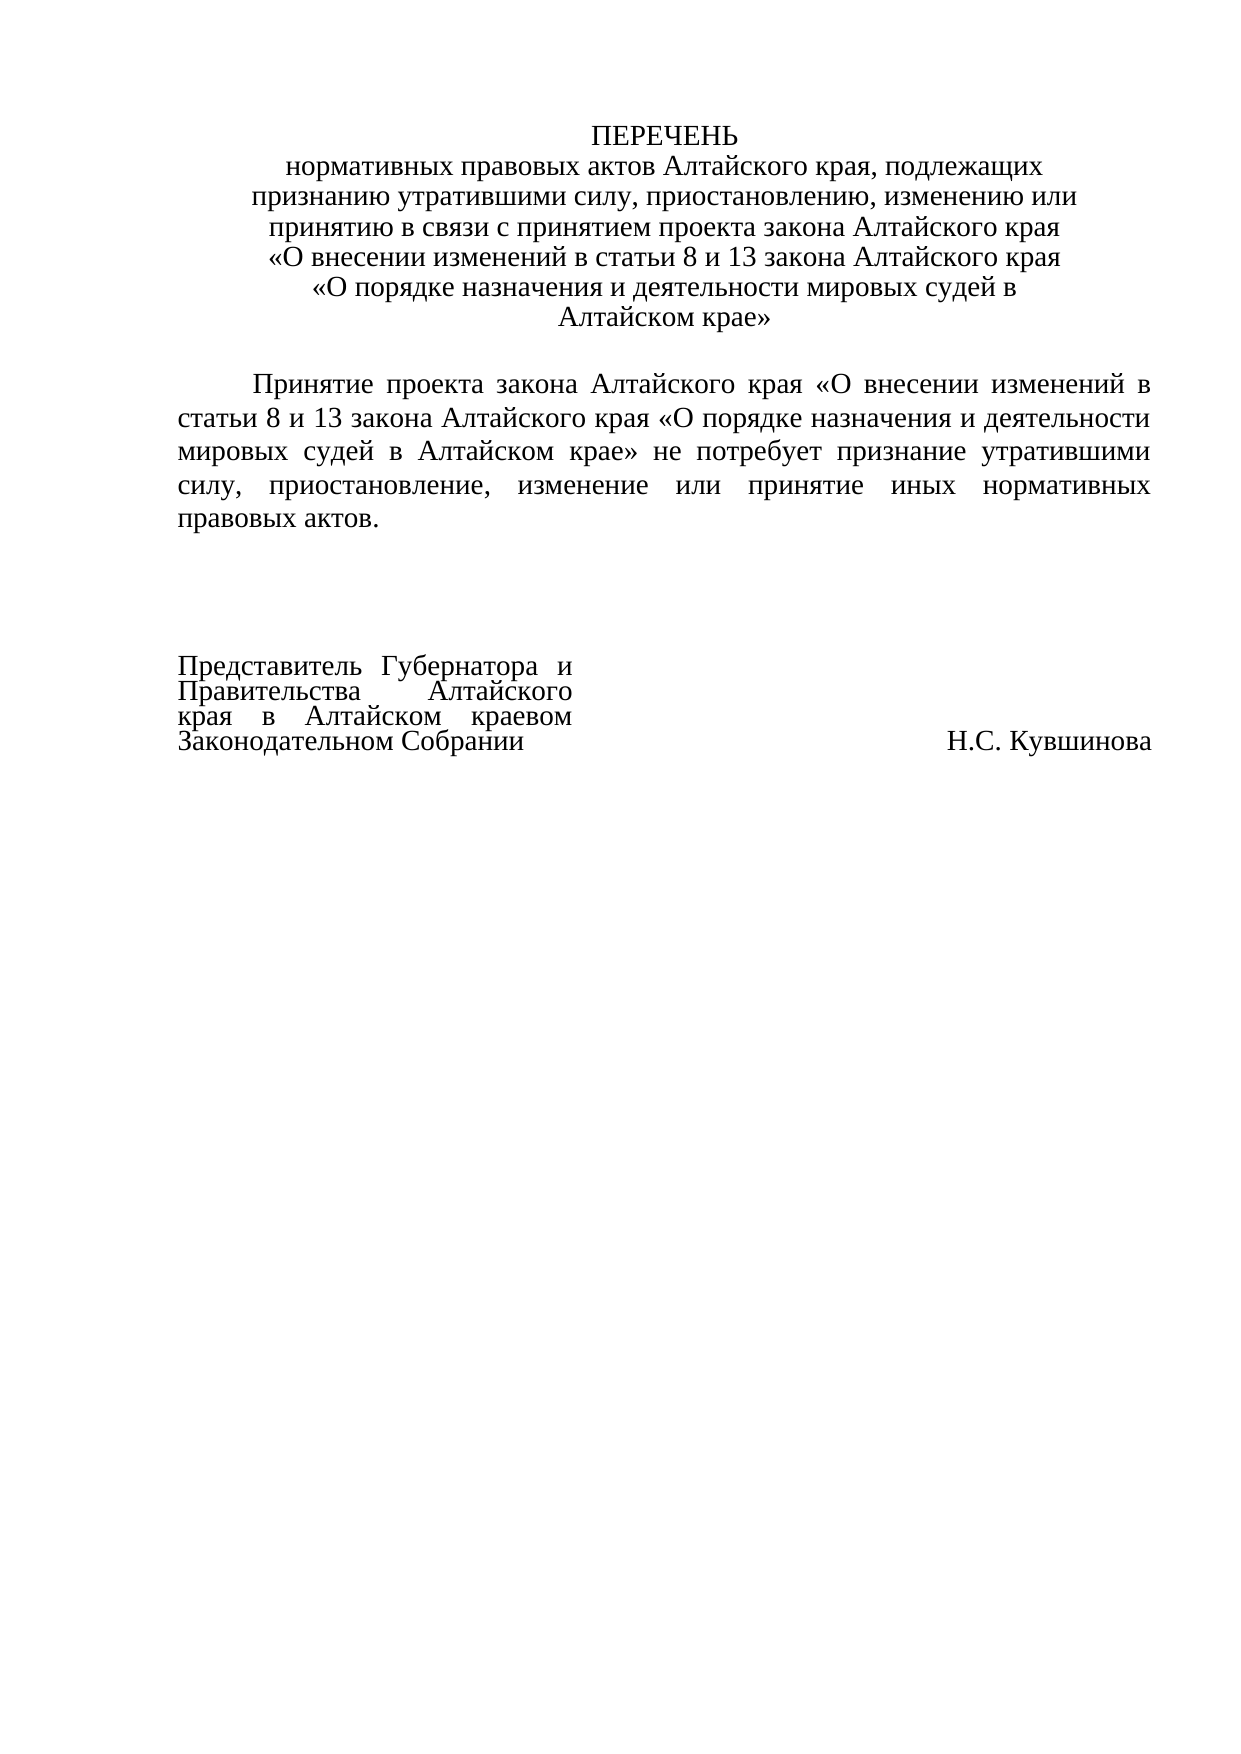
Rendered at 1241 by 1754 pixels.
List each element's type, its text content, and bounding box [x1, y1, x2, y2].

text ПЕРЕЧЕНЬ [177, 118, 1152, 152]
text Принятие проекта закона Алтайского края «О внесении изменений в статьи 8 и 13 закона Алтайского края «О порядке назначения и деятельности мировых судей в Алтайском крае» не потребует признание утратившими силу, приостановление, изменение или принятие иных нормативных правовых актов. [177, 366, 1152, 534]
text нормативных правовых актов Алтайского края, подлежащих признанию утратившими силу, приостановлению, изменению или принятию в связи с принятием проекта закона Алтайского края «О внесении изменений в статьи 8 и 13 закона Алтайского края «О порядке назначения и деятельности мировых судей в Алтайском крае» [251, 152, 1078, 333]
table_header Представитель Губернатора и Правительства Алтайского края в Алтайском краевом Законодательном Собрании [166, 656, 576, 776]
table_header Н.С. Кувшинова [576, 656, 1207, 776]
